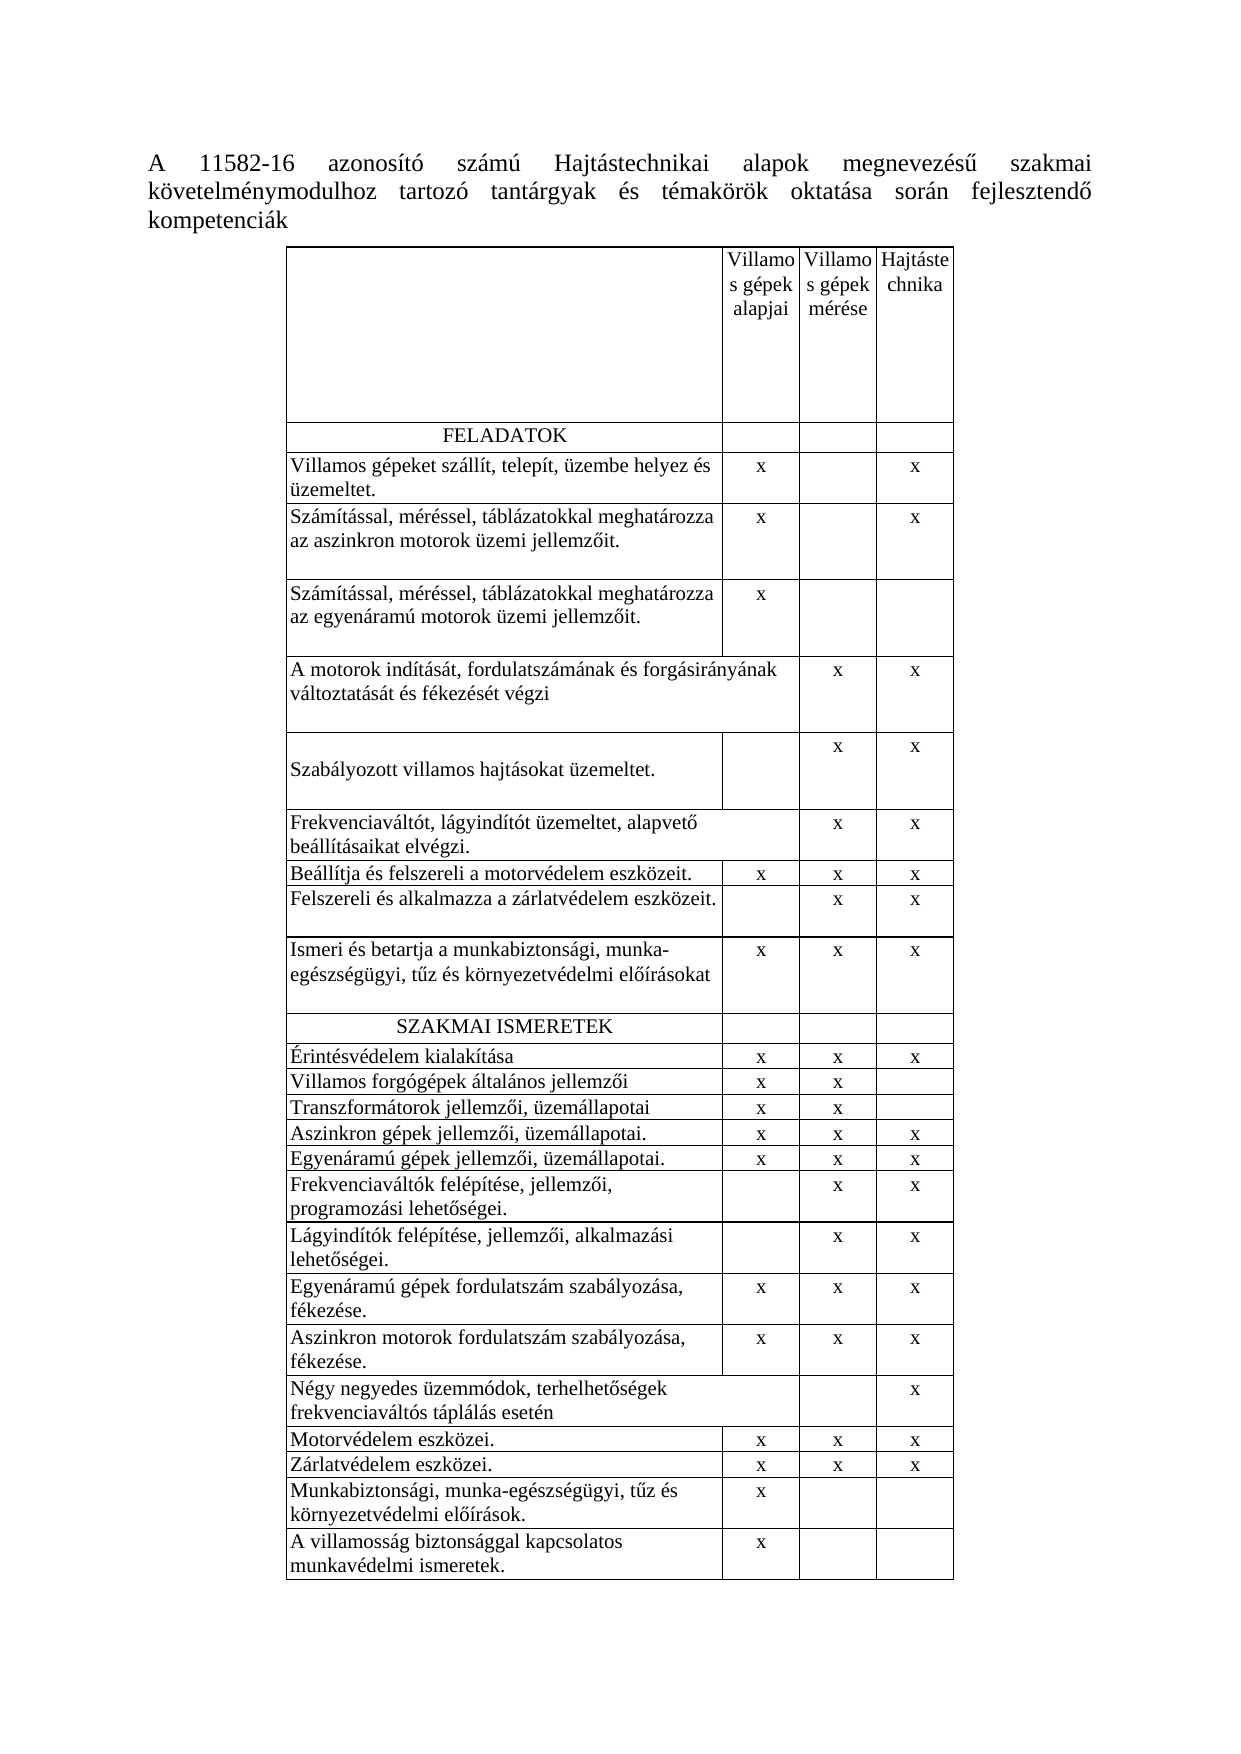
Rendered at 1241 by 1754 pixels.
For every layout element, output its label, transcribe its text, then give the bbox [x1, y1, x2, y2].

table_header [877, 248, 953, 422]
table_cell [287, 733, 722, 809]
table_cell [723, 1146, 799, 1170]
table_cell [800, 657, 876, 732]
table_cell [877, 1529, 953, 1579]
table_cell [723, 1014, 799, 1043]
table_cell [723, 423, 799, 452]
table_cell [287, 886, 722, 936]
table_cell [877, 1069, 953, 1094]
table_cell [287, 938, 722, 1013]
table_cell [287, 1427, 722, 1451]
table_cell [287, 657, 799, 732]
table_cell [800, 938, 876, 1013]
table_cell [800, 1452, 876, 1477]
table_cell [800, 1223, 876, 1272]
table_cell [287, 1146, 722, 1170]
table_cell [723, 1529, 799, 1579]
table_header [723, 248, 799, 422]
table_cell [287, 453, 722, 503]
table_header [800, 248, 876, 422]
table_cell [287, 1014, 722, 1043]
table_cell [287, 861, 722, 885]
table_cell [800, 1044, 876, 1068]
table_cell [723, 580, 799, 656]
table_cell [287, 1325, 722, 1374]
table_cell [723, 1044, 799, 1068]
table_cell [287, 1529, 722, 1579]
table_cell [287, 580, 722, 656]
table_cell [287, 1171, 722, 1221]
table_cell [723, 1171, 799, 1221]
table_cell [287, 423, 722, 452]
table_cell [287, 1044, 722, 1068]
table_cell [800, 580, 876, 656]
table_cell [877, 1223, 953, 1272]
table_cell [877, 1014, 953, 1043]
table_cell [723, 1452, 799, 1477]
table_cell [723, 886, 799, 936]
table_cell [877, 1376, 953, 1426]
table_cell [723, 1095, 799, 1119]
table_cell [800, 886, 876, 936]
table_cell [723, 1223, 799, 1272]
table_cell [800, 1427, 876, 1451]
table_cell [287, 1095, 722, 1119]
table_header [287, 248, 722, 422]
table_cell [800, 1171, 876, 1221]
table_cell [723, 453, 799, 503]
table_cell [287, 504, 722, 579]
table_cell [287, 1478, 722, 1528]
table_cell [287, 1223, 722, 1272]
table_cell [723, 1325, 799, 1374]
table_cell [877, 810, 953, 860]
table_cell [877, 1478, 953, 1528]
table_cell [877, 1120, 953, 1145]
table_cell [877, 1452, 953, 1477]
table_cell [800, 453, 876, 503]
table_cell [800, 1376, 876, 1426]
text A 11582-16 azonosító számú Hajtástechnikai alapok megnevezésű szakmai követelménymodulhoz tartozó tantárgyak és témakörök oktatása során fejlesztendő kompetenciák [148, 148, 1093, 234]
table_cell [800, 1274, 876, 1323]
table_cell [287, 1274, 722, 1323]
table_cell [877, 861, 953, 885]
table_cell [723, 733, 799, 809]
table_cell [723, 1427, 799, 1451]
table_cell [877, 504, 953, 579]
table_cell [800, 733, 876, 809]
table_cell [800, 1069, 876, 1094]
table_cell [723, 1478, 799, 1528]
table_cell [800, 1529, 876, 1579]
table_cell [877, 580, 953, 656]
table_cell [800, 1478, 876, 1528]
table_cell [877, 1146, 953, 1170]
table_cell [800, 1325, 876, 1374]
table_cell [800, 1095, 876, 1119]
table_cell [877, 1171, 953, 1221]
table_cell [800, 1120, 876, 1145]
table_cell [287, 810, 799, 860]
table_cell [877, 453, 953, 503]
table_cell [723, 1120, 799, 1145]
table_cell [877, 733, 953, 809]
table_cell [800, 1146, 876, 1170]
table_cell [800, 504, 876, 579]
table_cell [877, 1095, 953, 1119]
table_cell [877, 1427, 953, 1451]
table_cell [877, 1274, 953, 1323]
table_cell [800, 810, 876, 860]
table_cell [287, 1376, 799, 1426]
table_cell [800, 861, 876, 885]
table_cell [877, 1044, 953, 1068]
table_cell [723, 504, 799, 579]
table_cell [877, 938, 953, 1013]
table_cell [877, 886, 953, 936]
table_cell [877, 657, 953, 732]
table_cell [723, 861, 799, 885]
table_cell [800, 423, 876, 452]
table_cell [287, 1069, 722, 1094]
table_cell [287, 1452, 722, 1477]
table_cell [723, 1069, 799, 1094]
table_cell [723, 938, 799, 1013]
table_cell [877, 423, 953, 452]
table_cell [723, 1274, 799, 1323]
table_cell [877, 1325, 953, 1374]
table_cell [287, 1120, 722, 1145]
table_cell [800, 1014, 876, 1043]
